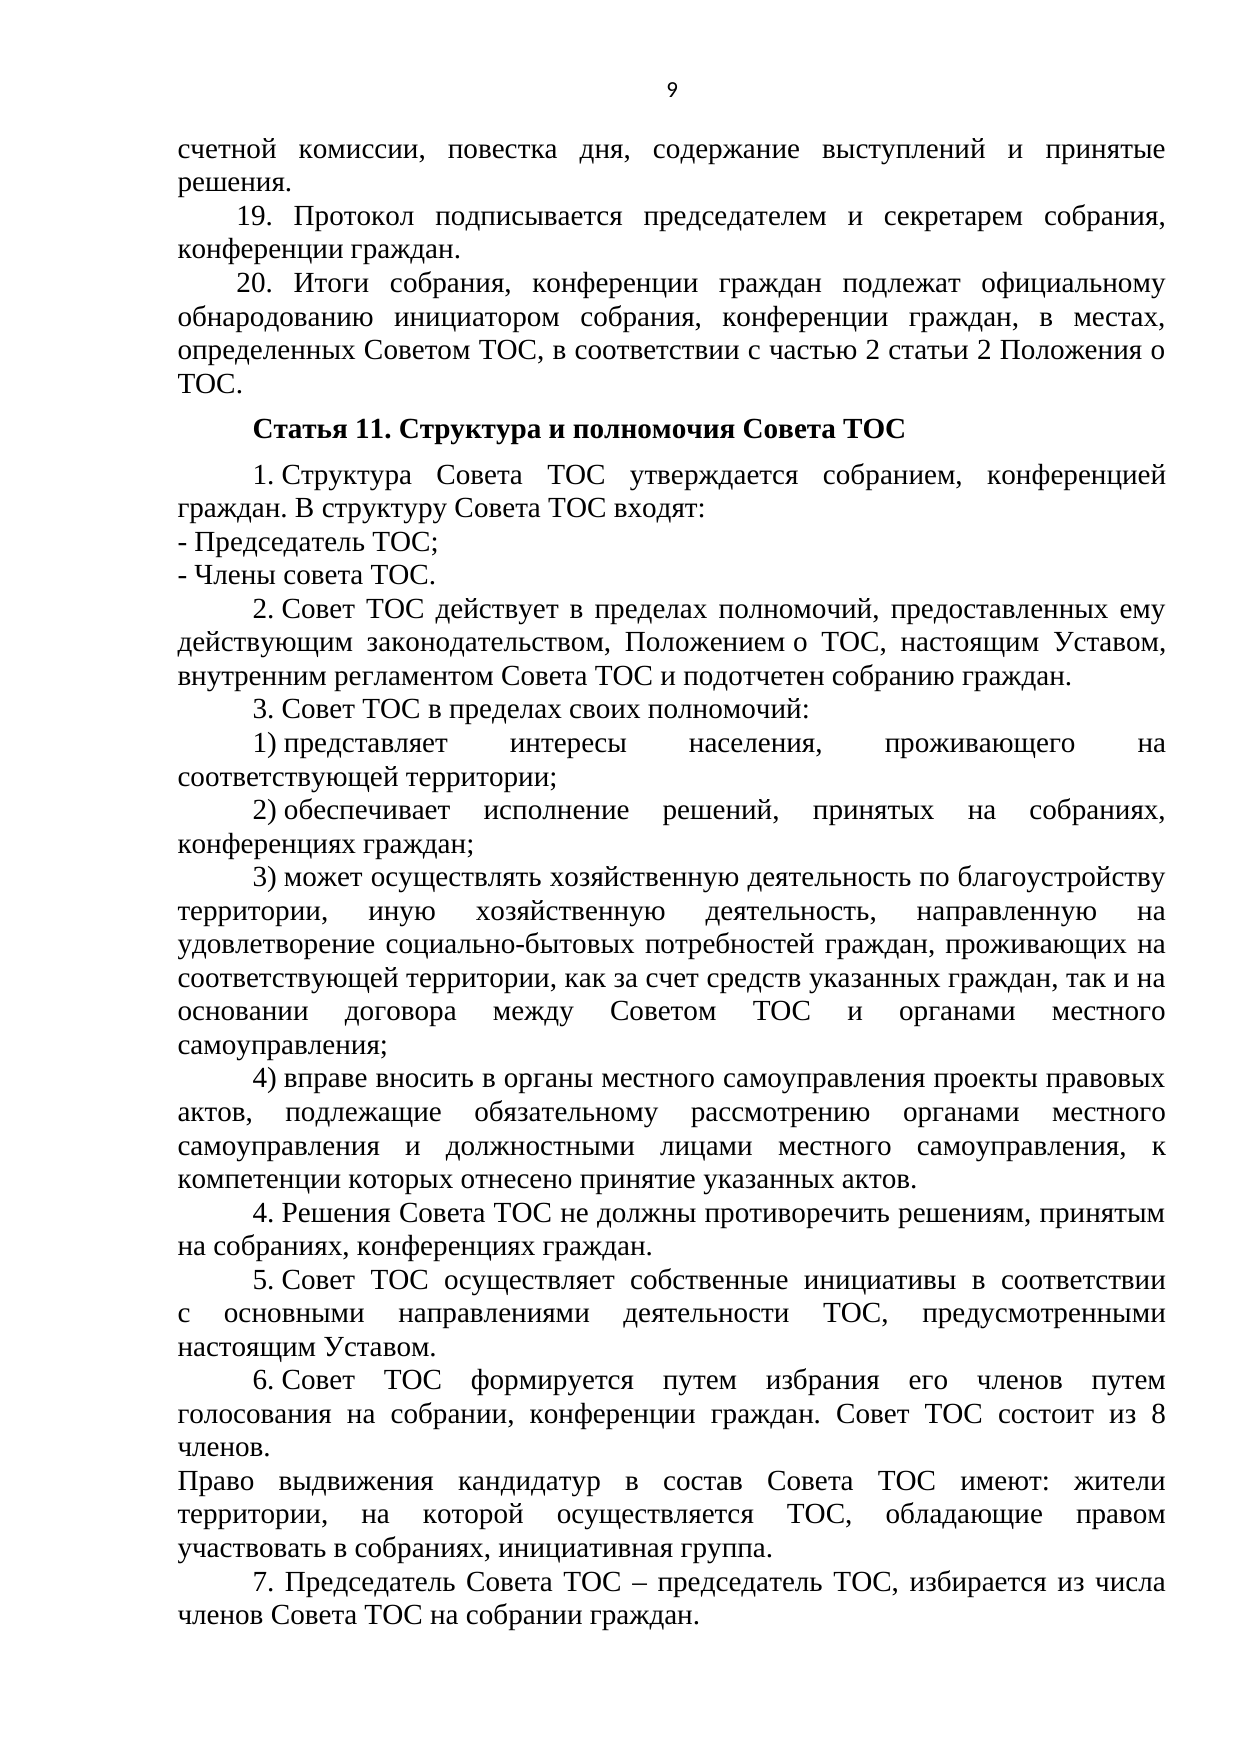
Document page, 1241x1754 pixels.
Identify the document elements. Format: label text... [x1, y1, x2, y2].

text 5. Совет ТОС осуществляет собственные инициативы в соответствии с основными направлениями деятельности ТОС, предусмотренными настоящим Уставом. [177, 1262, 1166, 1362]
text 7. Председатель Совета ТОС – председатель ТОС, избирается из числа членов Совета ТОС на собрании граждан. [177, 1564, 1166, 1631]
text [177, 131, 1166, 198]
text 4) вправе вносить в органы местного самоуправления проекты правовых актов, подлежащие обязательному рассмотрению органами местного самоуправления и должностными лицами местного самоуправления, к компетенции которых отнесено принятие указанных актов. [177, 1061, 1166, 1195]
text 2) обеспечивает исполнение решений, принятых на собраниях, конференциях граждан; [177, 792, 1166, 859]
text - Члены совета ТОС. [177, 557, 1166, 591]
text 2. Совет ТОС действует в пределах полномочий, предоставленных ему действующим законодательством, Положением о ТОС, настоящим Уставом, внутренним регламентом Совета ТОС и подотчетен собранию граждан. [177, 591, 1166, 692]
text 1. Структура Совета ТОС утверждается собранием, конференцией граждан. В структуру Совета ТОС входят: [177, 457, 1166, 524]
text 3) может осуществлять хозяйственную деятельность по благоустройству территории, иную хозяйственную деятельность, направленную на удовлетворение социально-бытовых потребностей граждан, проживающих на соответствующей территории, как за счет средств указанных граждан, так и на основании договора между Советом ТОС и органами местного самоуправления; [177, 859, 1166, 1061]
text 1) представляет интересы населения, проживающего на соответствующей территории; [177, 725, 1166, 792]
text 19. Протокол подписывается председателем и секретарем собрания, конференции граждан. [177, 198, 1166, 265]
text 3. Совет ТОС в пределах своих полномочий: [177, 692, 1166, 725]
text - Председатель ТОС; [177, 524, 1166, 557]
text 6. Совет ТОС формируется путем избрания его членов путем голосования на собрании, конференции граждан. Совет ТОС состоит из 8 членов. [177, 1362, 1166, 1463]
text 20. Итоги собрания, конференции граждан подлежат официальному обнародованию инициатором собрания, конференции граждан, в местах, определенных Советом ТОС, в соответствии с частью 2 статьи 2 Положения о ТОС. [177, 265, 1166, 399]
text Право выдвижения кандидатур в состав Совета ТОС имеют: жители территории, на которой осуществляется ТОС, обладающие правом участвовать в собраниях, инициативная группа. [177, 1463, 1166, 1564]
text 4. Решения Совета ТОС не должны противоречить решениям, принятым на собраниях, конференциях граждан. [177, 1195, 1166, 1262]
text Статья 11. Структура и полномочия Совета ТОС [177, 411, 1166, 445]
